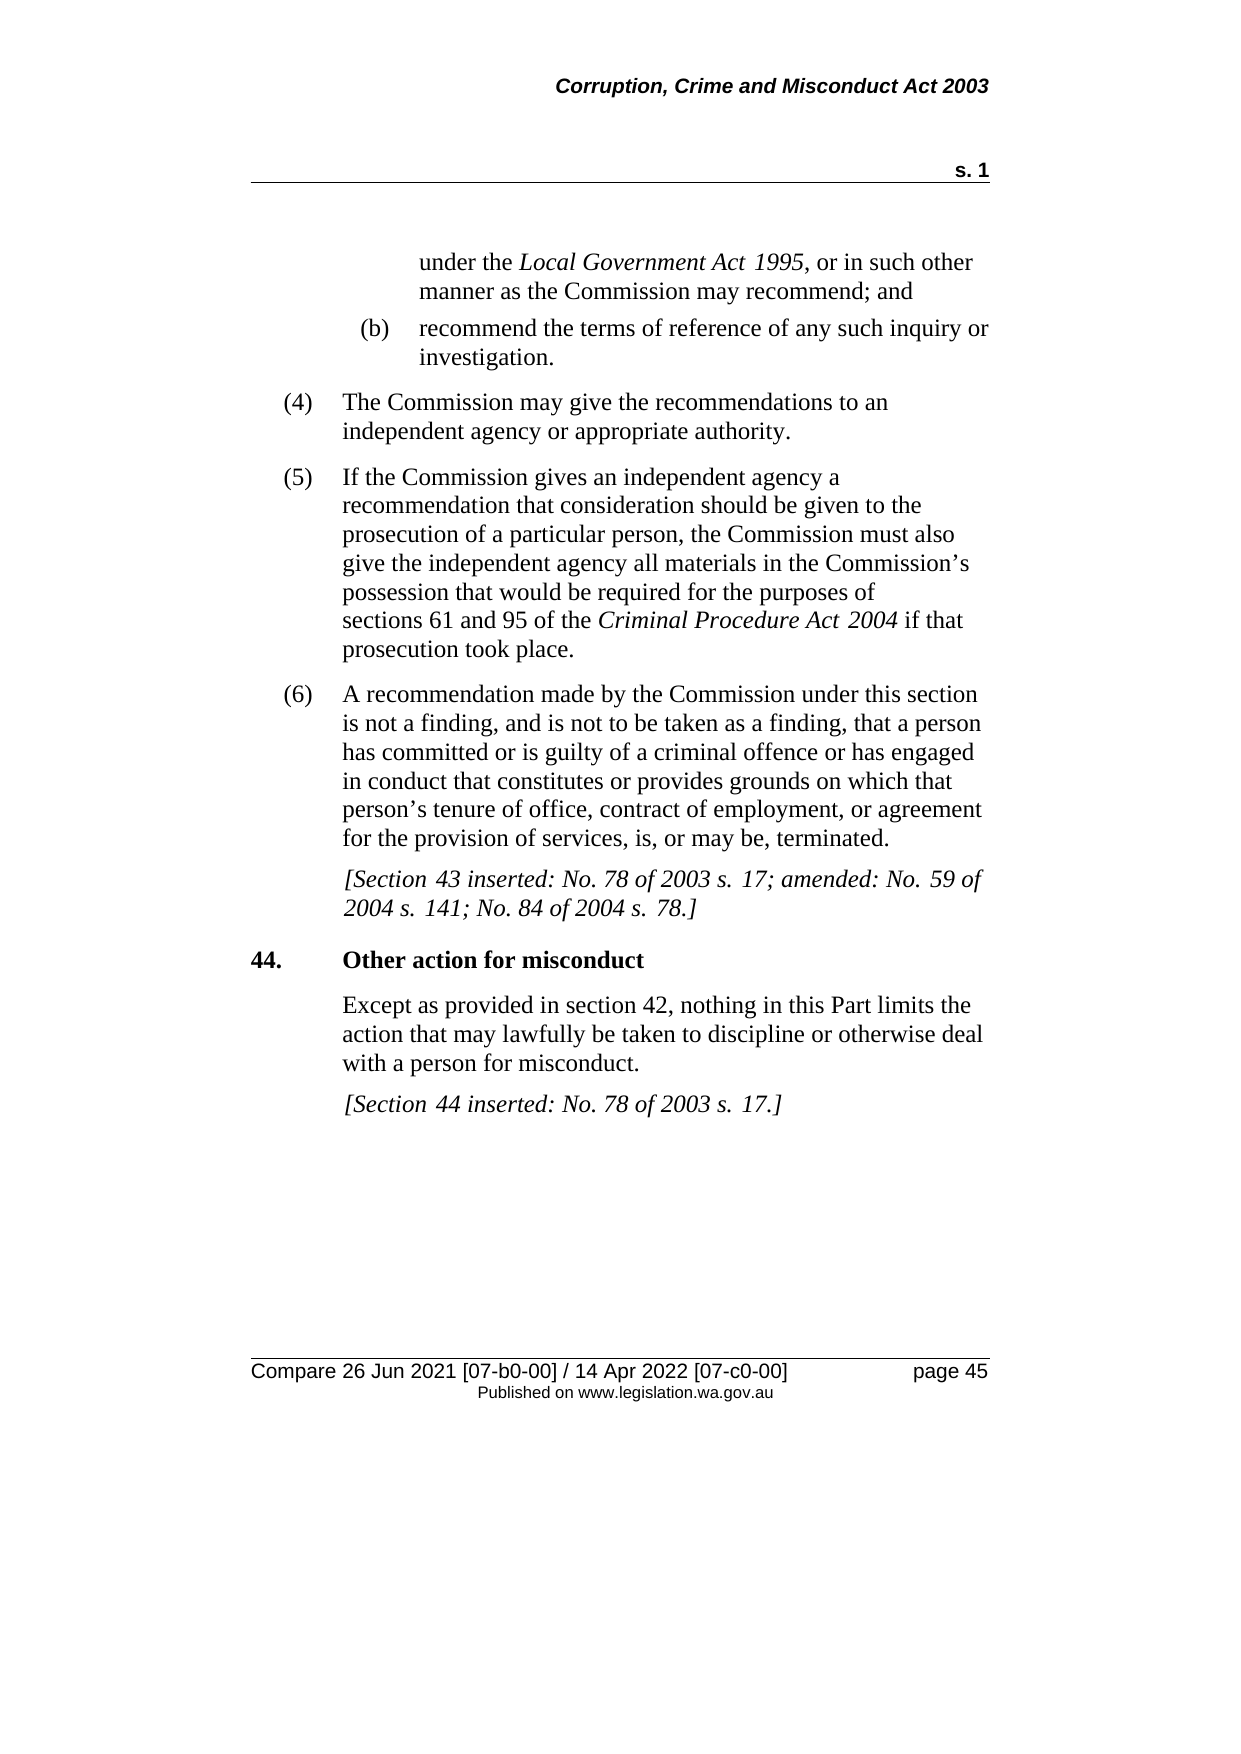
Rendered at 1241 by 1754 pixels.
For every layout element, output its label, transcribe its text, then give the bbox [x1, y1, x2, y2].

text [251, 247, 990, 305]
text [Section 44 inserted: No. 78 of 2003 s. 17.] [251, 1089, 990, 1118]
text (b) recommend the terms of reference of any such inquiry or investigation. [251, 313, 990, 371]
subtitle 44. Other action for misconduct [251, 945, 990, 974]
text (4) The Commission may give the recommendations to an independent agency or appropriate authority. [251, 387, 990, 445]
text Except as provided in section 42, nothing in this Part limits the action that may lawfully be taken to discipline or otherwise deal with a person for misconduct. [251, 990, 990, 1077]
text (5) If the Commission gives an independent agency a recommendation that consideration should be given to the prosecution of a particular person, the Commission must also give the independent agency all materials in the Commission’s possession that would be required for the purposes of sections 61 and 95 of the Criminal Procedure Act 2004 if that prosecution took place. [251, 462, 990, 663]
text [Section 43 inserted: No. 78 of 2003 s. 17; amended: No. 59 of 2004 s. 141; No. 84 of 2004 s. 78.] [251, 864, 990, 922]
text (6) A recommendation made by the Commission under this section is not a finding, and is not to be taken as a finding, that a person has committed or is guilty of a criminal offence or has engaged in conduct that constitutes or provides grounds on which that person’s tenure of office, contract of employment, or agreement for the provision of services, is, or may be, terminated. [251, 679, 990, 852]
